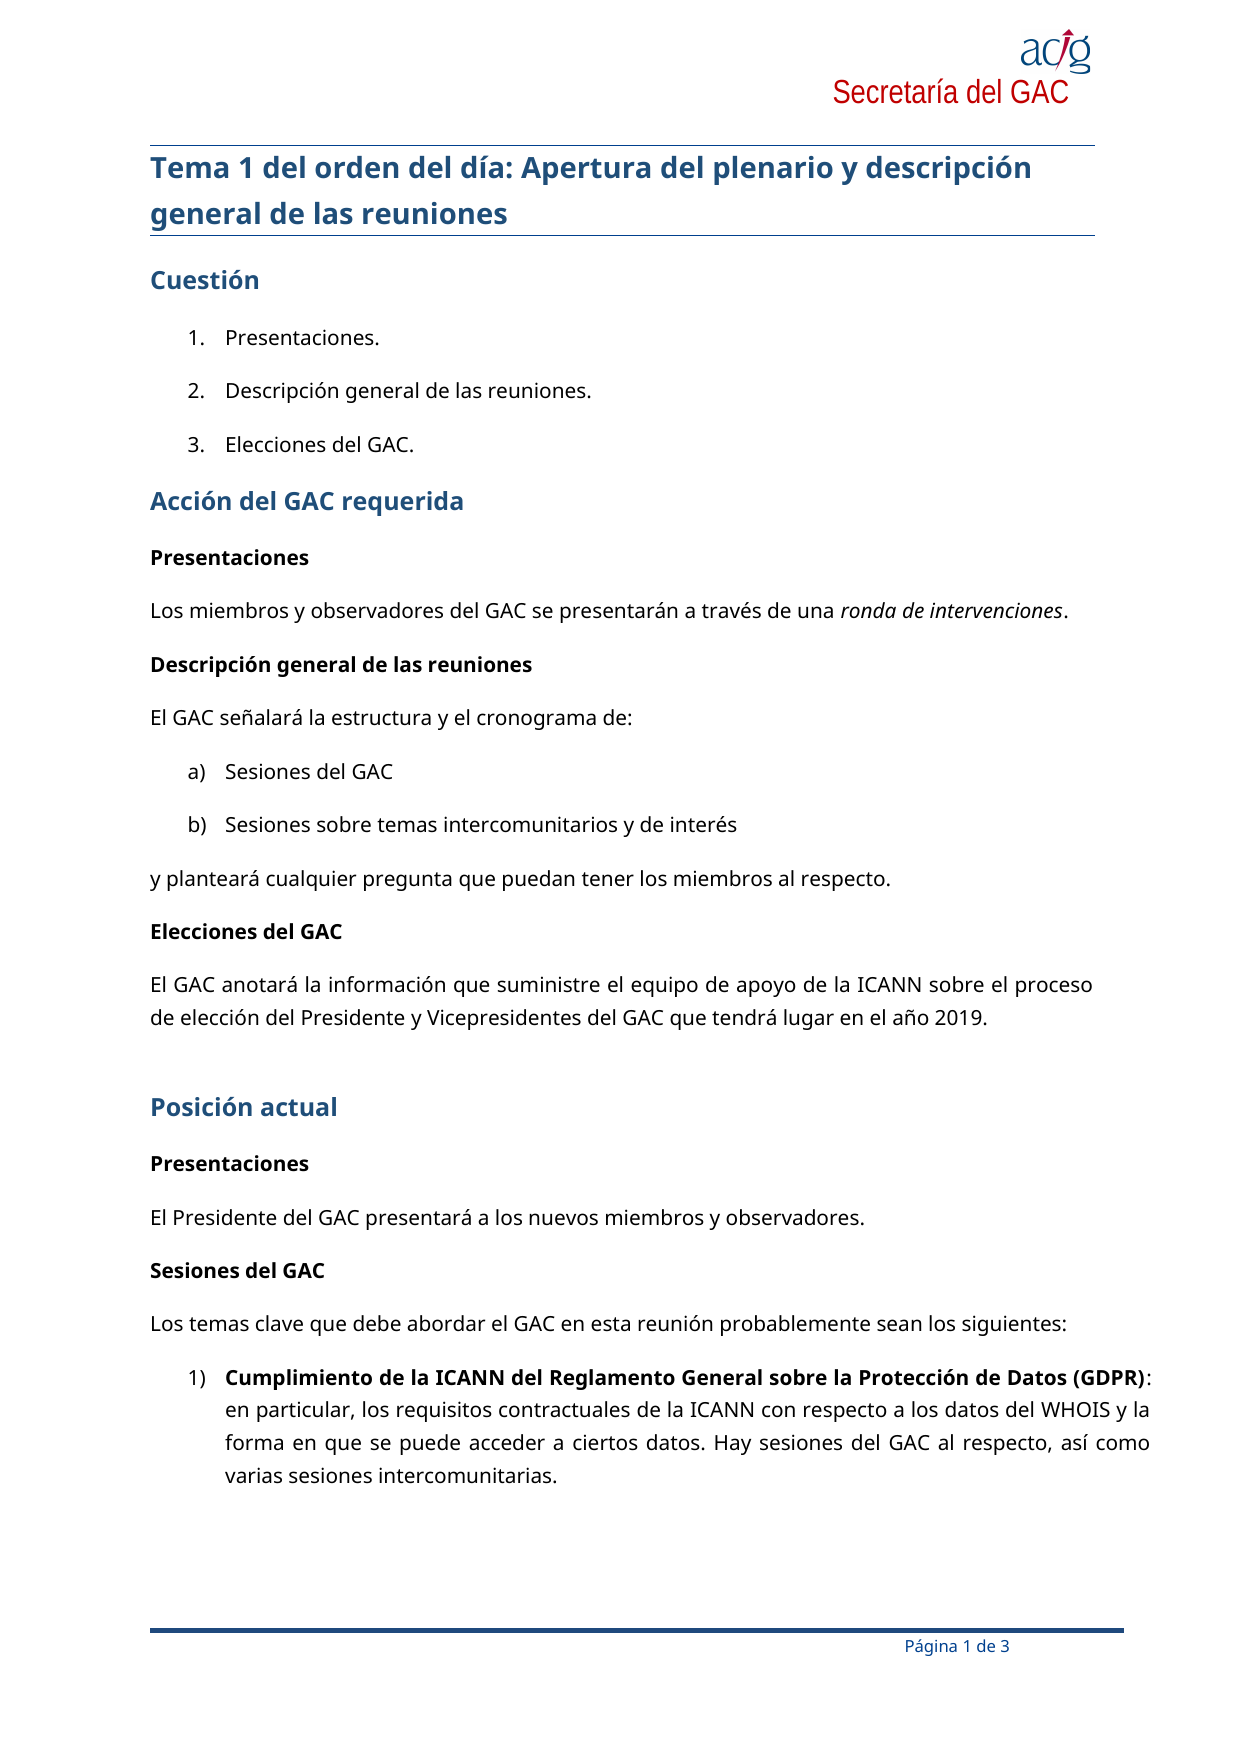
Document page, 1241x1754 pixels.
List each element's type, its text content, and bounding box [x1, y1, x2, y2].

list Elecciones del GAC. [187, 430, 1095, 458]
text El Presidente del GAC presentará a los nuevos miembros y observadores. [150, 1203, 1152, 1231]
text Elecciones del GAC [150, 917, 1095, 946]
text Descripción general de las reuniones [150, 650, 1095, 678]
subtitle Tema 1 del orden del día: Apertura del plenario y descripción general de las reuniones [150, 146, 1095, 235]
text El GAC señalará la estructura y el cronograma de: [150, 703, 1095, 732]
text Los miembros y observadores del GAC se presentarán a través de una ronda de intervenciones. [150, 597, 1095, 625]
picture [1021, 29, 1091, 74]
list Sesiones del GAC [187, 757, 1095, 785]
list Descripción general de las reuniones. [187, 376, 1095, 405]
list Sesiones sobre temas intercomunitarios y de interés [187, 810, 1095, 839]
subtitle Posición actual [150, 1089, 1095, 1123]
list Presentaciones. [187, 323, 1095, 351]
text Presentaciones [150, 1149, 1152, 1178]
subtitle Acción del GAC requerida [150, 483, 1095, 517]
text Sesiones del GAC [150, 1256, 1152, 1284]
text y planteará cualquier pregunta que puedan tener los miembros al respecto. [150, 864, 1095, 892]
text El GAC anotará la información que suministre el equipo de apoyo de la ICANN sobre el proceso de elección del Presidente y Vicepresidentes del GAC que tendrá lugar en el año 2019. [150, 971, 1095, 1032]
text Los temas clave que debe abordar el GAC en esta reunión probablemente sean los siguientes: [150, 1309, 1152, 1338]
subtitle Cuestión [150, 263, 1095, 297]
list Cumplimiento de la ICANN del Reglamento General sobre la Protección de Datos (GDPR): en particular, los requisitos contractuales de la ICANN con respecto a los datos del WHOIS y la forma en que se puede acceder a ciertos datos. Hay sesiones del GAC al respecto, así como varias sesiones intercomunitarias. [187, 1363, 1152, 1489]
text Presentaciones [150, 543, 1095, 572]
